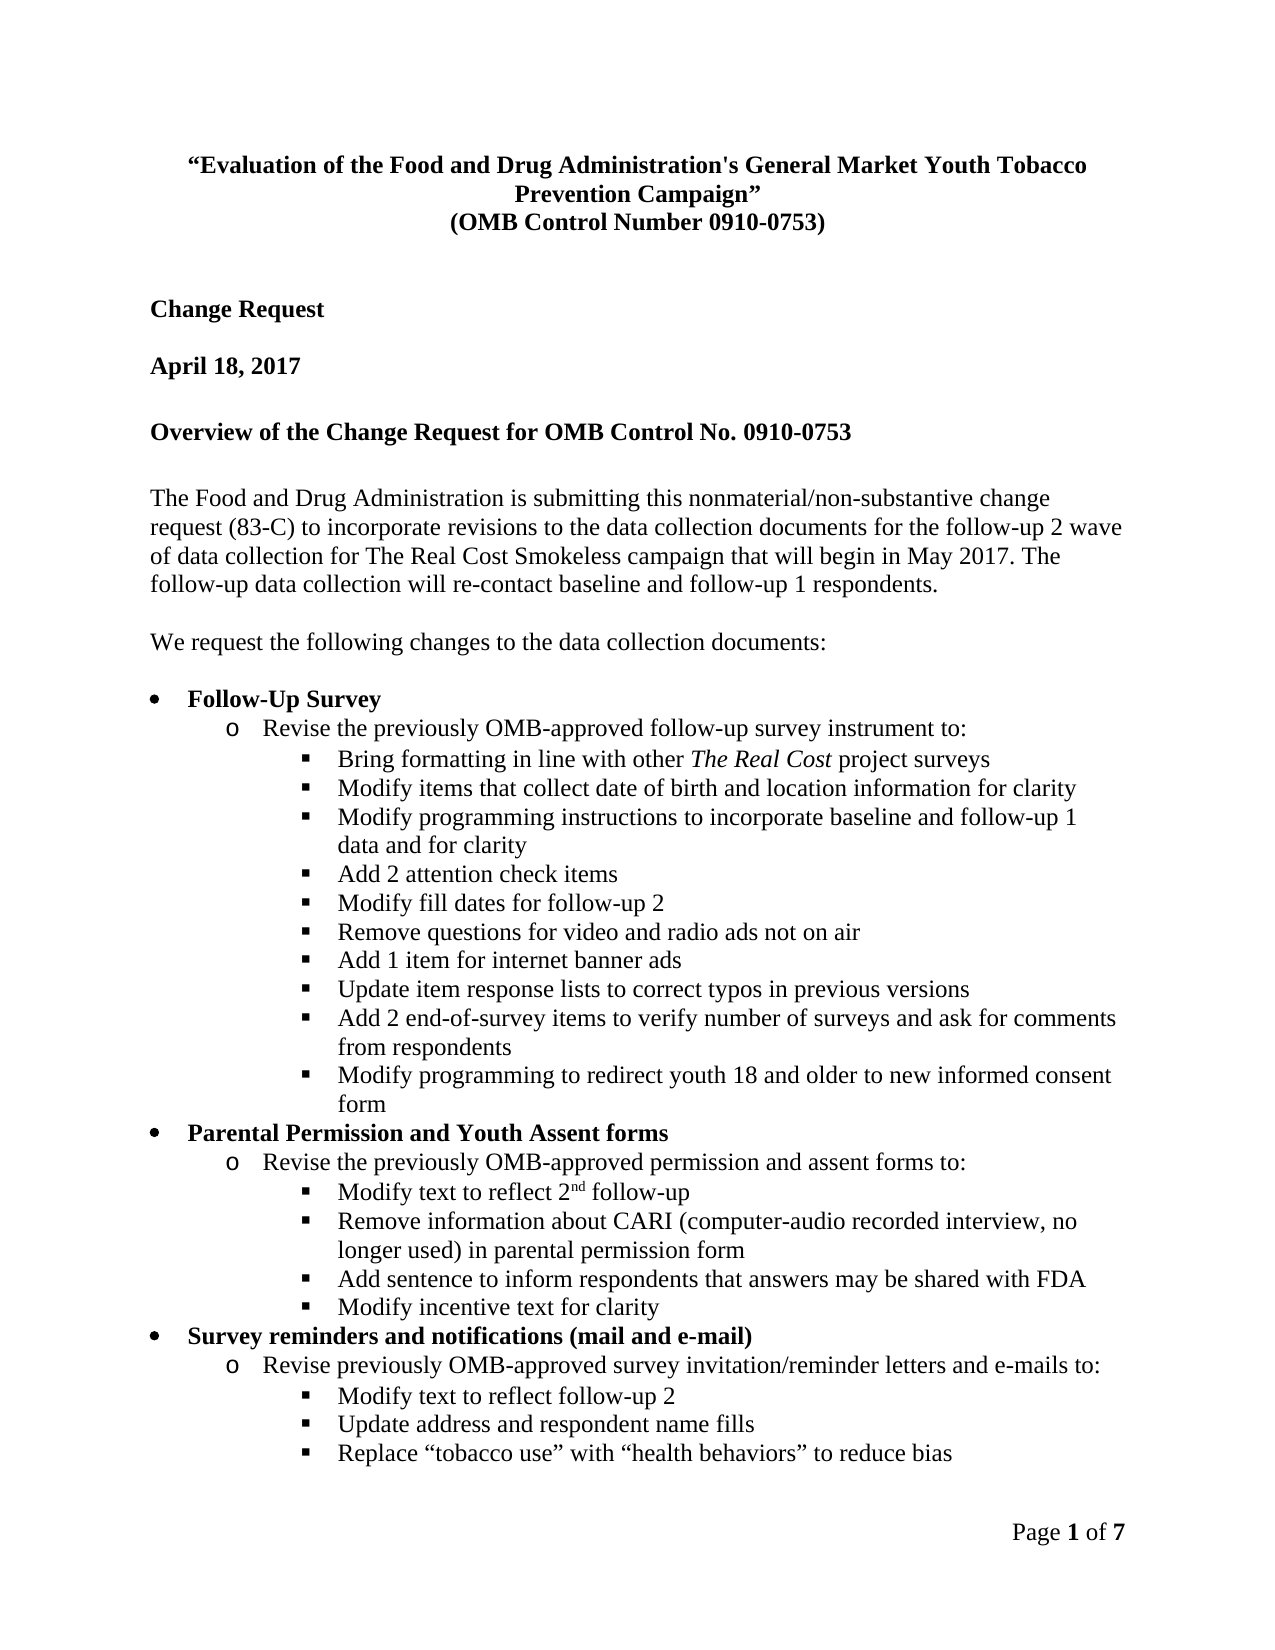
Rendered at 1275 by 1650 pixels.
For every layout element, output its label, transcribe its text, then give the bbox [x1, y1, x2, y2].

text Overview of the Change Request for OMB Control No. 0910-0753 [150, 417, 1125, 446]
list Remove questions for video and radio ads not on air [300, 917, 1125, 945]
list Add 2 attention check items [300, 859, 1125, 888]
list Modify incentive text for clarity [300, 1292, 1125, 1321]
text April 18, 2017 [150, 351, 1125, 380]
list Update item response lists to correct typos in previous versions [300, 974, 1125, 1003]
list Parental Permission and Youth Assent forms [150, 1118, 1125, 1147]
text We request the following changes to the data collection documents: [150, 627, 1125, 656]
list Add 2 end-of-survey items to verify number of surveys and ask for comments from respondents [300, 1003, 1125, 1060]
list Revise the previously OMB-approved follow-up survey instrument to: [225, 713, 1125, 744]
list Modify programming to redirect youth 18 and older to new informed consent form [300, 1060, 1125, 1118]
list Update address and respondent name fills [300, 1409, 1125, 1438]
list Revise previously OMB-approved survey invitation/reminder letters and e-mails to: [225, 1350, 1125, 1381]
list Add 1 item for internet banner ads [300, 945, 1125, 974]
list Modify text to reflect 2nd follow-up [300, 1177, 1125, 1206]
list Replace “tobacco use” with “health behaviors” to reduce bias [300, 1438, 1125, 1467]
list Modify fill dates for follow-up 2 [300, 888, 1125, 917]
list Modify items that collect date of birth and location information for clarity [300, 773, 1125, 802]
list Revise the previously OMB-approved permission and assent forms to: [225, 1147, 1125, 1177]
text (OMB Control Number 0910-0753) [150, 207, 1125, 236]
list Survey reminders and notifications (mail and e-mail) [150, 1321, 1125, 1350]
list Modify programming instructions to incorporate baseline and follow-up 1 data and for clarity [300, 802, 1125, 859]
list Add sentence to inform respondents that answers may be shared with FDA [300, 1264, 1125, 1292]
text The Food and Drug Administration is submitting this nonmaterial/non-substantive change request (83-C) to incorporate revisions to the data collection documents for the follow-up 2 wave of data collection for The Real Cost Smokeless campaign that will begin in May 2017. The follow-up data collection will re-contact baseline and follow-up 1 respondents. [150, 483, 1125, 598]
text “Evaluation of the Food and Drug Administration's General Market Youth Tobacco Prevention Campaign” [150, 150, 1125, 207]
list Bring formatting in line with other The Real Cost project surveys [300, 744, 1125, 773]
list Modify text to reflect follow-up 2 [300, 1381, 1125, 1409]
list Follow-Up Survey [150, 684, 1125, 713]
text Change Request [150, 294, 1125, 322]
list Remove information about CARI (computer-audio recorded interview, no longer used) in parental permission form [300, 1206, 1125, 1264]
